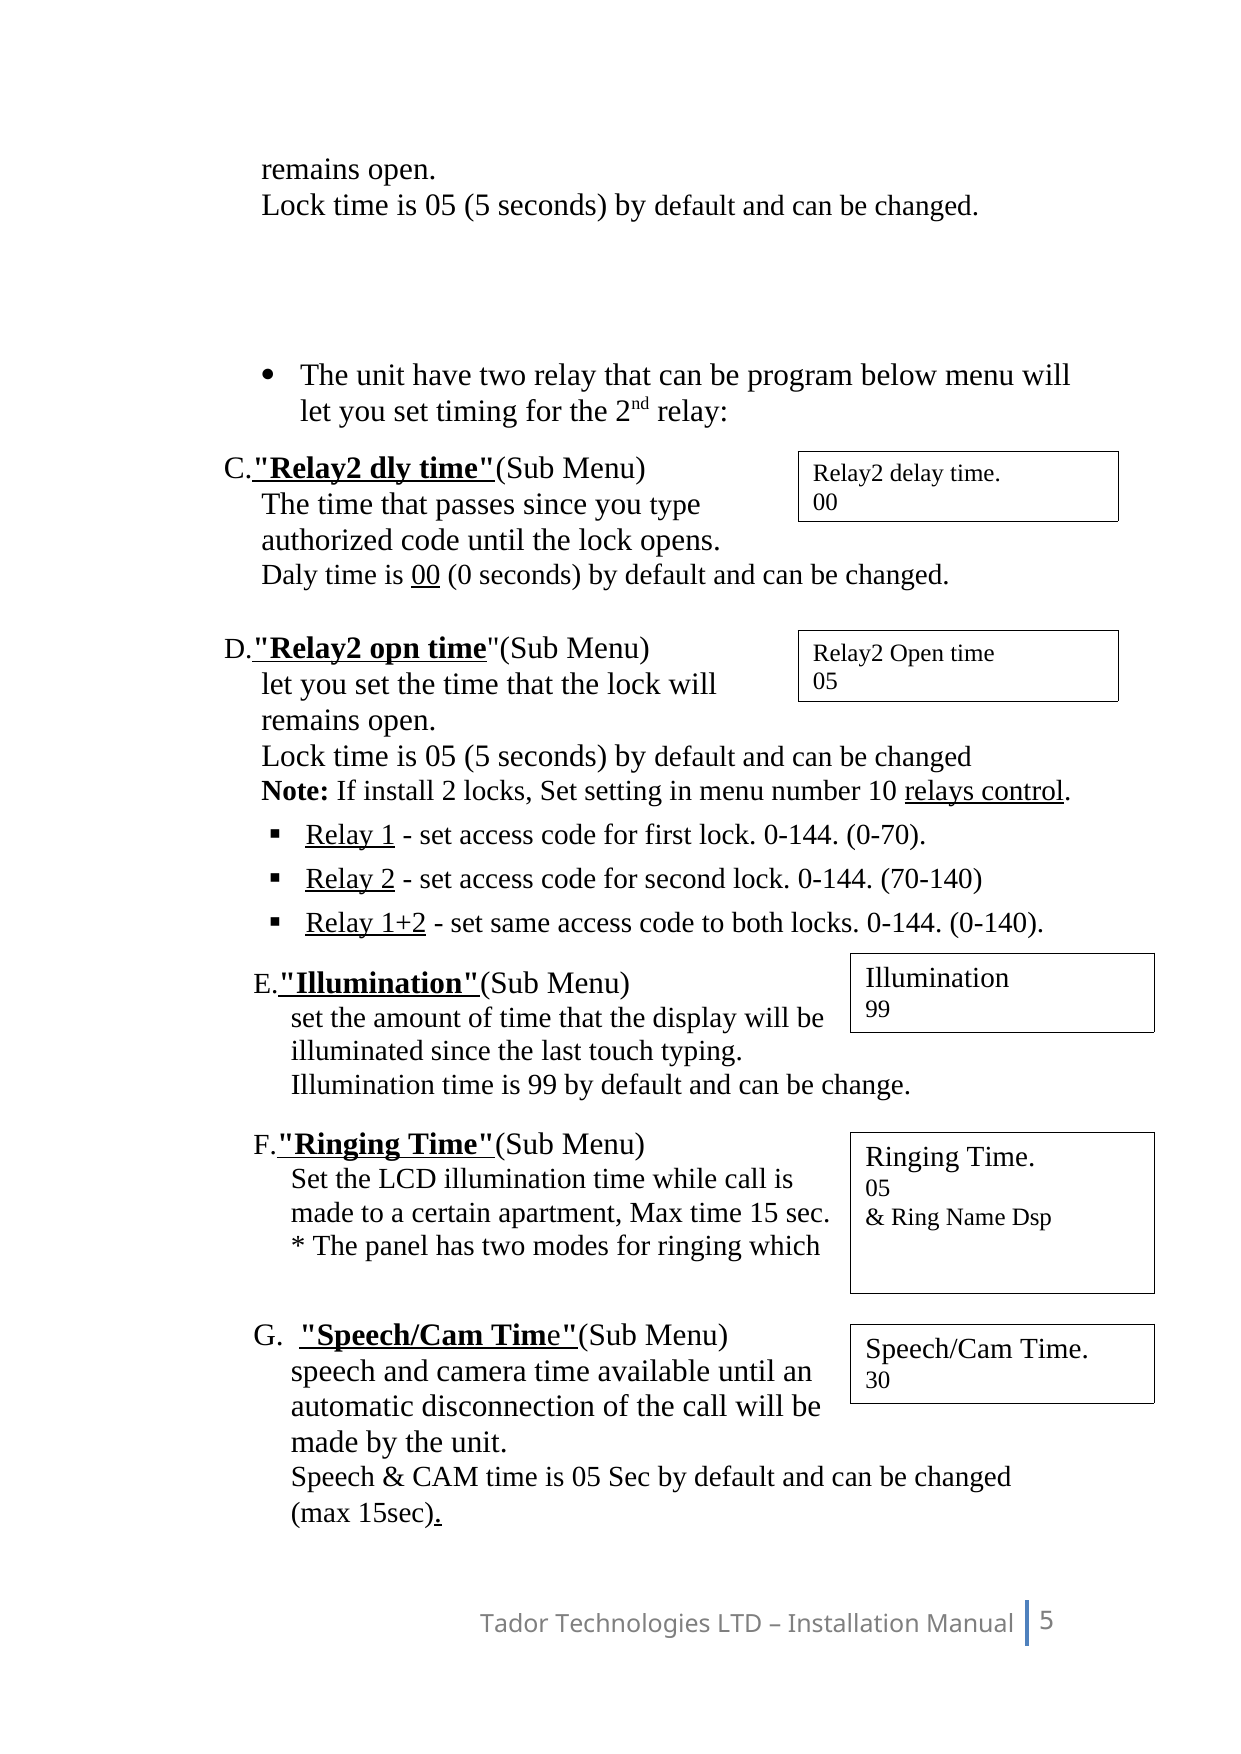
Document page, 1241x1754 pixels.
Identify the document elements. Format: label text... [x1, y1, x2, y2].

list Relay 1 - set access code for first lock. 0-144. (0-70). [268, 817, 1092, 851]
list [224, 150, 1092, 222]
list Relay 2 - set access code for second lock. 0-144. (70-140) [268, 861, 1092, 895]
list Relay 1+2 - set same access code to both locks. 0-144. (0-140). [268, 905, 1092, 939]
list "Relay2 opn time"(Sub Menu) let you set the time that the lock will remains open. Lock time is 05 (5 seconds) by default and can be changed Note: If install 2 locks, Set setting in menu number 10 relays control. [224, 629, 1092, 807]
list "Ringing Time"(Sub Menu) Set the LCD illumination time while call is made to a certain apartment, Max time 15 sec. * The panel has two modes for ringing which [253, 1126, 1092, 1291]
list "Relay2 dly time"(Sub Menu) The time that passes since you type authorized code until the lock opens. Daly time is 00 (0 seconds) by default and can be changed. [223, 449, 1092, 619]
list The unit have two relay that can be program below menu will let you set timing for the 2nd relay: [262, 356, 1092, 428]
list "Illumination"(Sub Menu) set the amount of time that the display will be illuminated since the last touch typing. Illumination time is 99 by default and can be change. [253, 964, 1092, 1101]
list "Speech/Cam Time"(Sub Menu) speech and camera time available until an automatic disconnection of the call will be made by the unit. Speech & CAM time is 05 Sec by default and can be changed (max 15sec). [253, 1316, 1092, 1529]
